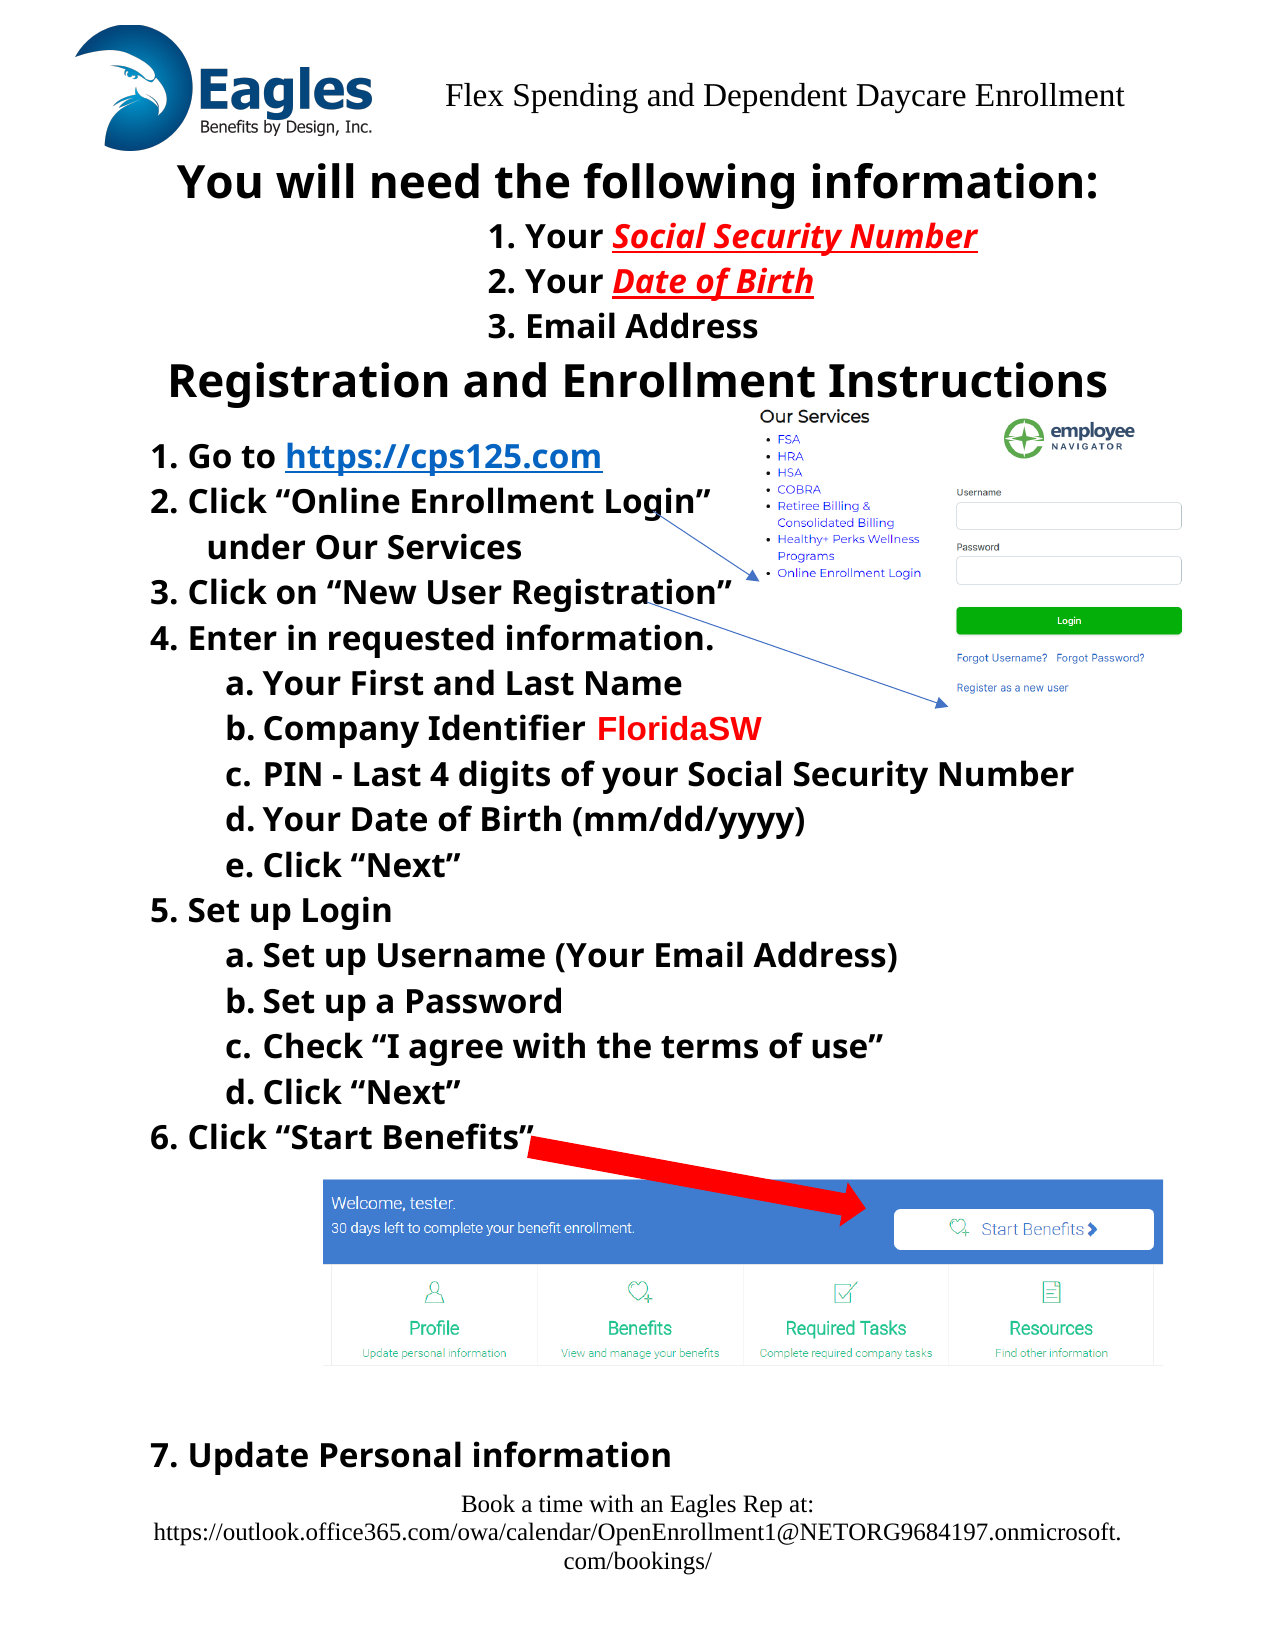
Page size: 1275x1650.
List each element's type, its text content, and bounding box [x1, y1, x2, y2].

list Set up Login [150, 887, 1125, 932]
list Click “Start Benefits” [150, 1114, 1125, 1159]
list Your First and Last Name [225, 660, 935, 705]
list Update Personal information [150, 1432, 1125, 1477]
list Company Identifier FloridaSW [225, 705, 1125, 751]
list Set up a Password [225, 978, 1125, 1023]
list Your Social Security Number [487, 212, 1125, 258]
list Check “I agree with the terms of use” [225, 1023, 1125, 1068]
list Set up Username (Your Email Address) [225, 932, 1125, 978]
picture [75, 25, 372, 151]
text You will need the following information: [150, 150, 1125, 212]
list Your Date of Birth [487, 258, 1125, 303]
list Click on “New User Registration” [150, 569, 1125, 614]
text under Our Services [187, 523, 737, 569]
list Enter in requested information. [150, 614, 808, 660]
text Registration and Enrollment Instructions [150, 349, 1125, 411]
list Your Date of Birth (mm/dd/yyyy) [225, 796, 1125, 841]
list Click “Next” [225, 1068, 1125, 1114]
list Click “Online Enrollment Login” [150, 478, 1125, 523]
list Go to https://cps125.com [150, 433, 1125, 478]
text under Our Services [674, 523, 1125, 569]
list Your First and Last Name [818, 660, 1125, 705]
list Click “Next” [225, 841, 1125, 887]
list PIN - Last 4 digits of your Social Security Number [225, 751, 1125, 796]
list Email Address [487, 303, 1125, 349]
list Enter in requested information. [686, 614, 1125, 660]
